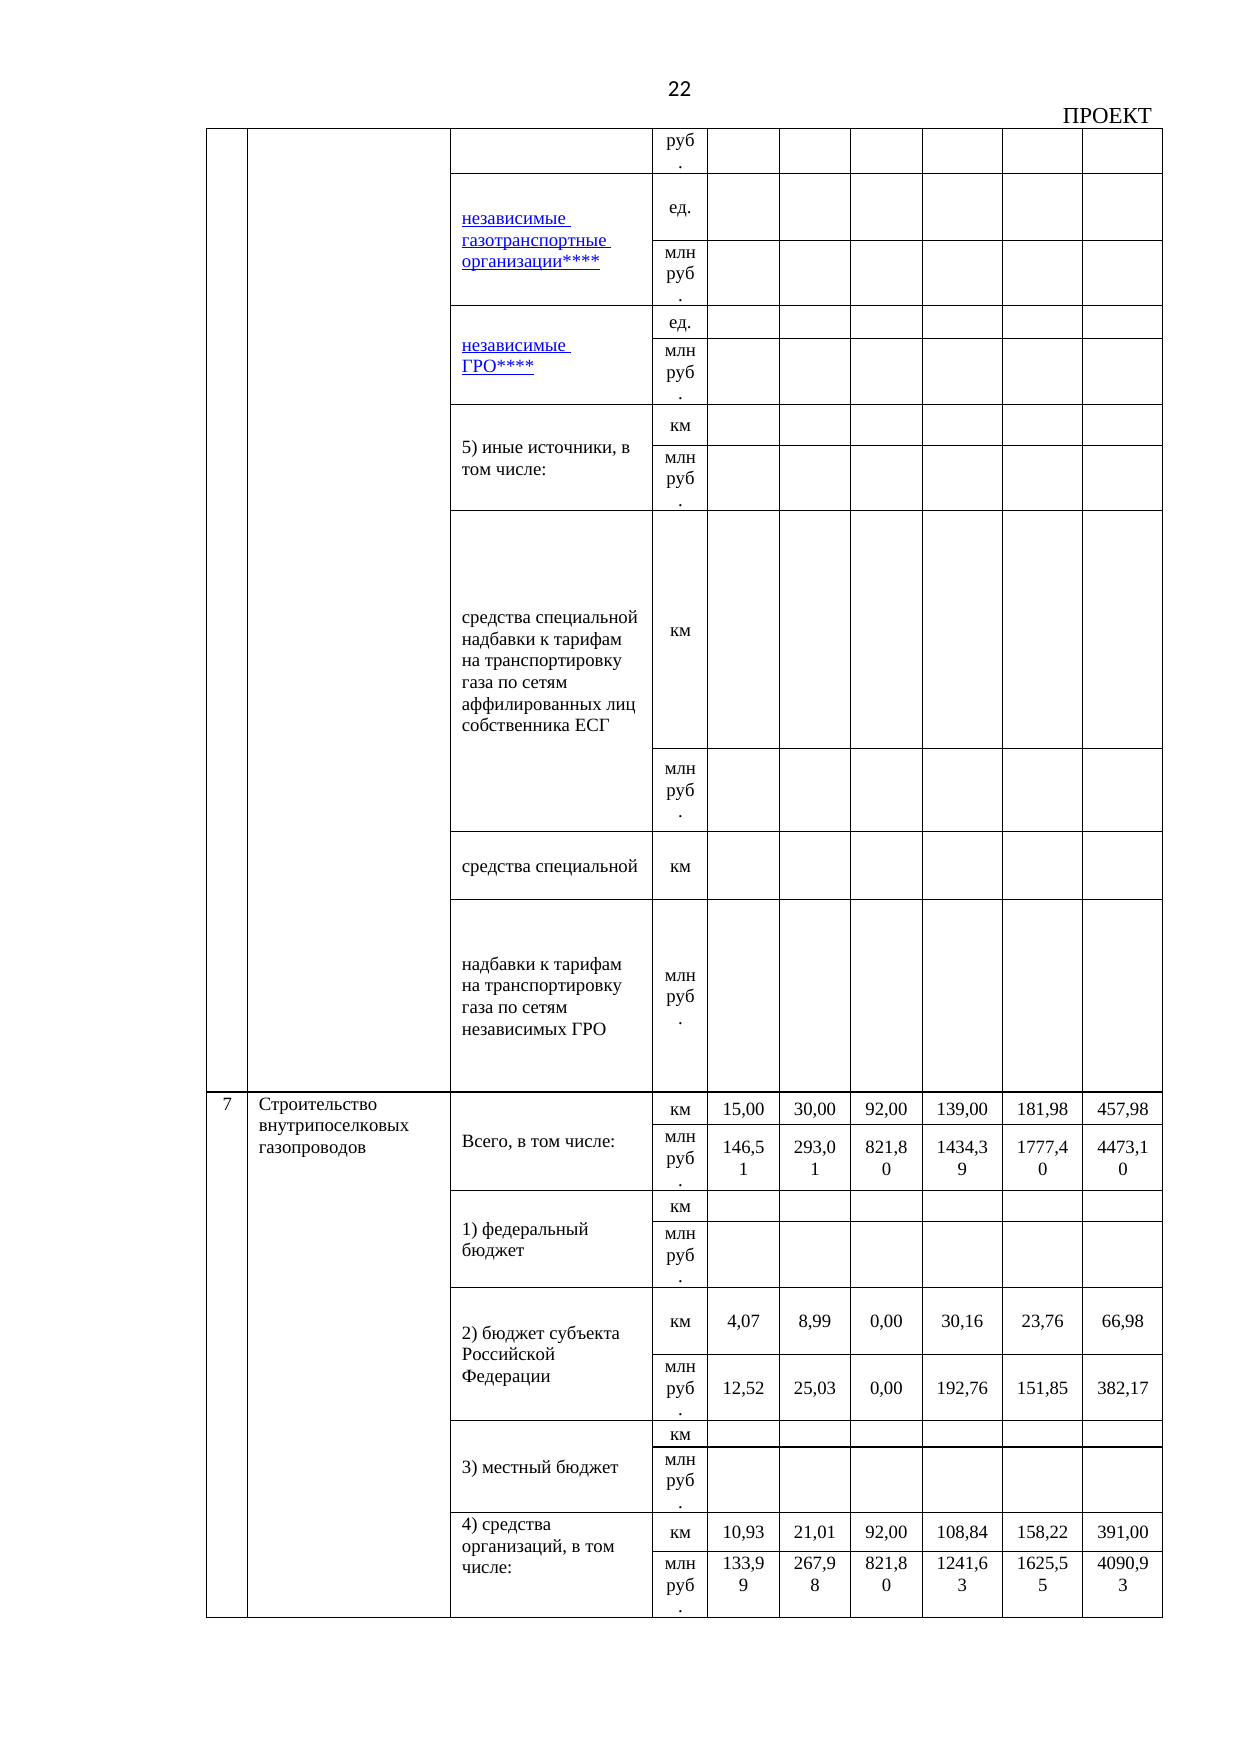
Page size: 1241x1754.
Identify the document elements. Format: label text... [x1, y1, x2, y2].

table_cell 1241,63 [923, 1552, 1002, 1617]
table_cell [923, 405, 1002, 444]
table_cell 133,99 [708, 1552, 779, 1617]
table_cell [708, 405, 779, 444]
table_cell [780, 339, 850, 404]
table_cell млн руб. [653, 241, 707, 305]
table_cell 66,98 [1083, 1288, 1162, 1354]
table_cell [780, 129, 850, 172]
table_cell [780, 1421, 850, 1446]
table_cell 1625,55 [1003, 1552, 1082, 1617]
table_cell [780, 900, 850, 1091]
table_cell км [653, 1093, 707, 1124]
table_cell 92,00 [851, 1093, 922, 1124]
table_cell [1003, 832, 1082, 899]
table_cell [851, 749, 922, 831]
table_cell [923, 1191, 1002, 1221]
table_cell 139,00 [923, 1093, 1002, 1124]
table_cell 0,00 [851, 1355, 922, 1420]
table_cell [708, 446, 779, 510]
table_cell [780, 1222, 850, 1287]
table_cell [851, 446, 922, 510]
table_cell [780, 446, 850, 510]
table_cell [851, 1448, 922, 1512]
table_cell [708, 749, 779, 831]
table_cell млн руб. [653, 1125, 707, 1190]
table_cell км [653, 511, 707, 748]
table_cell [851, 1421, 922, 1446]
table_cell [1083, 241, 1162, 305]
table_cell Всего, в том числе: [451, 1093, 652, 1190]
table_cell независимые газотранспортные организации**** [451, 174, 652, 305]
table_cell км [653, 1191, 707, 1221]
table_cell [923, 446, 1002, 510]
table_cell млн руб. [653, 129, 707, 172]
table_cell [1003, 129, 1082, 172]
table_cell [708, 306, 779, 338]
table_cell [708, 174, 779, 239]
table_cell км [653, 1421, 707, 1446]
table_cell 391,00 [1083, 1513, 1162, 1551]
table_cell [1083, 1448, 1162, 1512]
table_cell [708, 1222, 779, 1287]
table_cell [1083, 832, 1162, 899]
table_cell 2) бюджет субъекта Российской Федерации [451, 1288, 652, 1420]
table_cell 821,80 [851, 1125, 922, 1190]
table_cell [1003, 900, 1082, 1091]
table_cell [708, 1448, 779, 1512]
table_cell 4090,93 [1083, 1552, 1162, 1617]
table_cell 1777,40 [1003, 1125, 1082, 1190]
table_cell млн руб. [653, 1552, 707, 1617]
table_cell ед. [653, 306, 707, 338]
table_cell надбавки к тарифам на транспортировку газа по сетям независимых ГРО [451, 900, 652, 1091]
table_cell [923, 306, 1002, 338]
table_cell [708, 1191, 779, 1221]
table_cell [923, 241, 1002, 305]
table_cell [851, 511, 922, 748]
table_cell 267,98 [780, 1552, 850, 1617]
table_cell [851, 129, 922, 172]
table_cell 158,22 [1003, 1513, 1082, 1551]
table_cell независимые ГРО**** [451, 306, 652, 404]
table_cell 23,76 [1003, 1288, 1082, 1354]
table_cell 1) федеральный бюджет [451, 1191, 652, 1287]
table_cell [1003, 1191, 1082, 1221]
table_cell 4473,10 [1083, 1125, 1162, 1190]
table_cell 146,51 [708, 1125, 779, 1190]
table_cell млн руб. [653, 749, 707, 831]
table_cell км [653, 1288, 707, 1354]
table_cell средства специальной надбавки к тарифам на транспортировку газа по сетям аффилированных лиц собственника ЕСГ [451, 511, 652, 831]
table_cell млн руб. [653, 446, 707, 510]
table_cell млн руб. [653, 339, 707, 404]
table_cell 181,98 [1003, 1093, 1082, 1124]
table_cell 382,17 [1083, 1355, 1162, 1420]
table_cell [923, 1448, 1002, 1512]
table_cell [923, 339, 1002, 404]
table_cell [923, 900, 1002, 1091]
table_cell км [653, 1513, 707, 1551]
table_cell [851, 306, 922, 338]
table_cell [923, 1421, 1002, 1446]
table_cell [708, 832, 779, 899]
table_cell [1003, 446, 1082, 510]
table_cell [780, 306, 850, 338]
table_cell 108,84 [923, 1513, 1002, 1551]
table_cell 30,16 [923, 1288, 1002, 1354]
table_cell 92,00 [851, 1513, 922, 1551]
table_cell 15,00 [708, 1093, 779, 1124]
table_cell 12,52 [708, 1355, 779, 1420]
table_cell [851, 1222, 922, 1287]
table_cell 10,93 [708, 1513, 779, 1551]
table_cell 0,00 [851, 1288, 922, 1354]
table_cell средства специальной [451, 832, 652, 899]
table_cell [1083, 405, 1162, 444]
table_cell [1003, 1448, 1082, 1512]
table_cell [1083, 511, 1162, 748]
table_cell [923, 174, 1002, 239]
table_cell [708, 339, 779, 404]
table_cell [708, 511, 779, 748]
table_cell [1003, 749, 1082, 831]
table_cell [780, 405, 850, 444]
table_cell [780, 832, 850, 899]
table_cell 30,00 [780, 1093, 850, 1124]
table_cell [780, 241, 850, 305]
table_cell [780, 174, 850, 239]
table_cell 151,85 [1003, 1355, 1082, 1420]
table_cell ед. [653, 174, 707, 239]
table_cell [1003, 339, 1082, 404]
table_cell [923, 1222, 1002, 1287]
table_cell 293,01 [780, 1125, 850, 1190]
table_cell 7 [207, 1093, 247, 1617]
table_cell [1003, 1222, 1082, 1287]
table_cell [1083, 1222, 1162, 1287]
table_cell 5) иные источники, в том числе: [451, 405, 652, 510]
table_cell [708, 1421, 779, 1446]
table_cell [1003, 306, 1082, 338]
table_cell 21,01 [780, 1513, 850, 1551]
table_cell 25,03 [780, 1355, 850, 1420]
table_cell [1003, 405, 1082, 444]
table_cell [780, 1448, 850, 1512]
table_cell 3) местный бюджет [451, 1421, 652, 1512]
table_cell [923, 511, 1002, 748]
table_cell 4,07 [708, 1288, 779, 1354]
table_cell [851, 1191, 922, 1221]
table_cell [780, 511, 850, 748]
table_cell млн руб. [653, 1448, 707, 1512]
table_cell [923, 749, 1002, 831]
table_cell [708, 900, 779, 1091]
table_cell [1003, 511, 1082, 748]
table_cell [851, 405, 922, 444]
table_cell [923, 832, 1002, 899]
table_cell [851, 832, 922, 899]
table_cell [851, 241, 922, 305]
table_cell [1003, 174, 1082, 239]
table_cell млн руб. [653, 1355, 707, 1420]
table_cell [1083, 339, 1162, 404]
table_cell 4) средства организаций, в том числе: [451, 1513, 652, 1617]
table_cell [708, 129, 779, 172]
table_cell км [653, 405, 707, 444]
table_cell [851, 900, 922, 1091]
table_cell [780, 1191, 850, 1221]
table_cell 457,98 [1083, 1093, 1162, 1124]
table_cell 192,76 [923, 1355, 1002, 1420]
table_cell [1083, 900, 1162, 1091]
table_cell км [653, 832, 707, 899]
table_cell [923, 129, 1002, 172]
table_cell [1083, 1421, 1162, 1446]
table_cell [708, 241, 779, 305]
table_cell [1083, 446, 1162, 510]
table_cell [1083, 174, 1162, 239]
table_cell [780, 749, 850, 831]
table_cell [851, 339, 922, 404]
table_cell [1083, 749, 1162, 831]
table_cell 8,99 [780, 1288, 850, 1354]
table_cell [1083, 129, 1162, 172]
table_cell [1083, 1191, 1162, 1221]
table_cell 1434,39 [923, 1125, 1002, 1190]
table_cell Строительство внутрипоселковых газопроводов [248, 1093, 450, 1617]
table_cell 821,80 [851, 1552, 922, 1617]
table_cell млн руб. [653, 900, 707, 1091]
table_cell [851, 174, 922, 239]
table_cell [1003, 1421, 1082, 1446]
table_cell [1003, 241, 1082, 305]
table_cell млн руб. [653, 1222, 707, 1287]
table_cell [1083, 306, 1162, 338]
